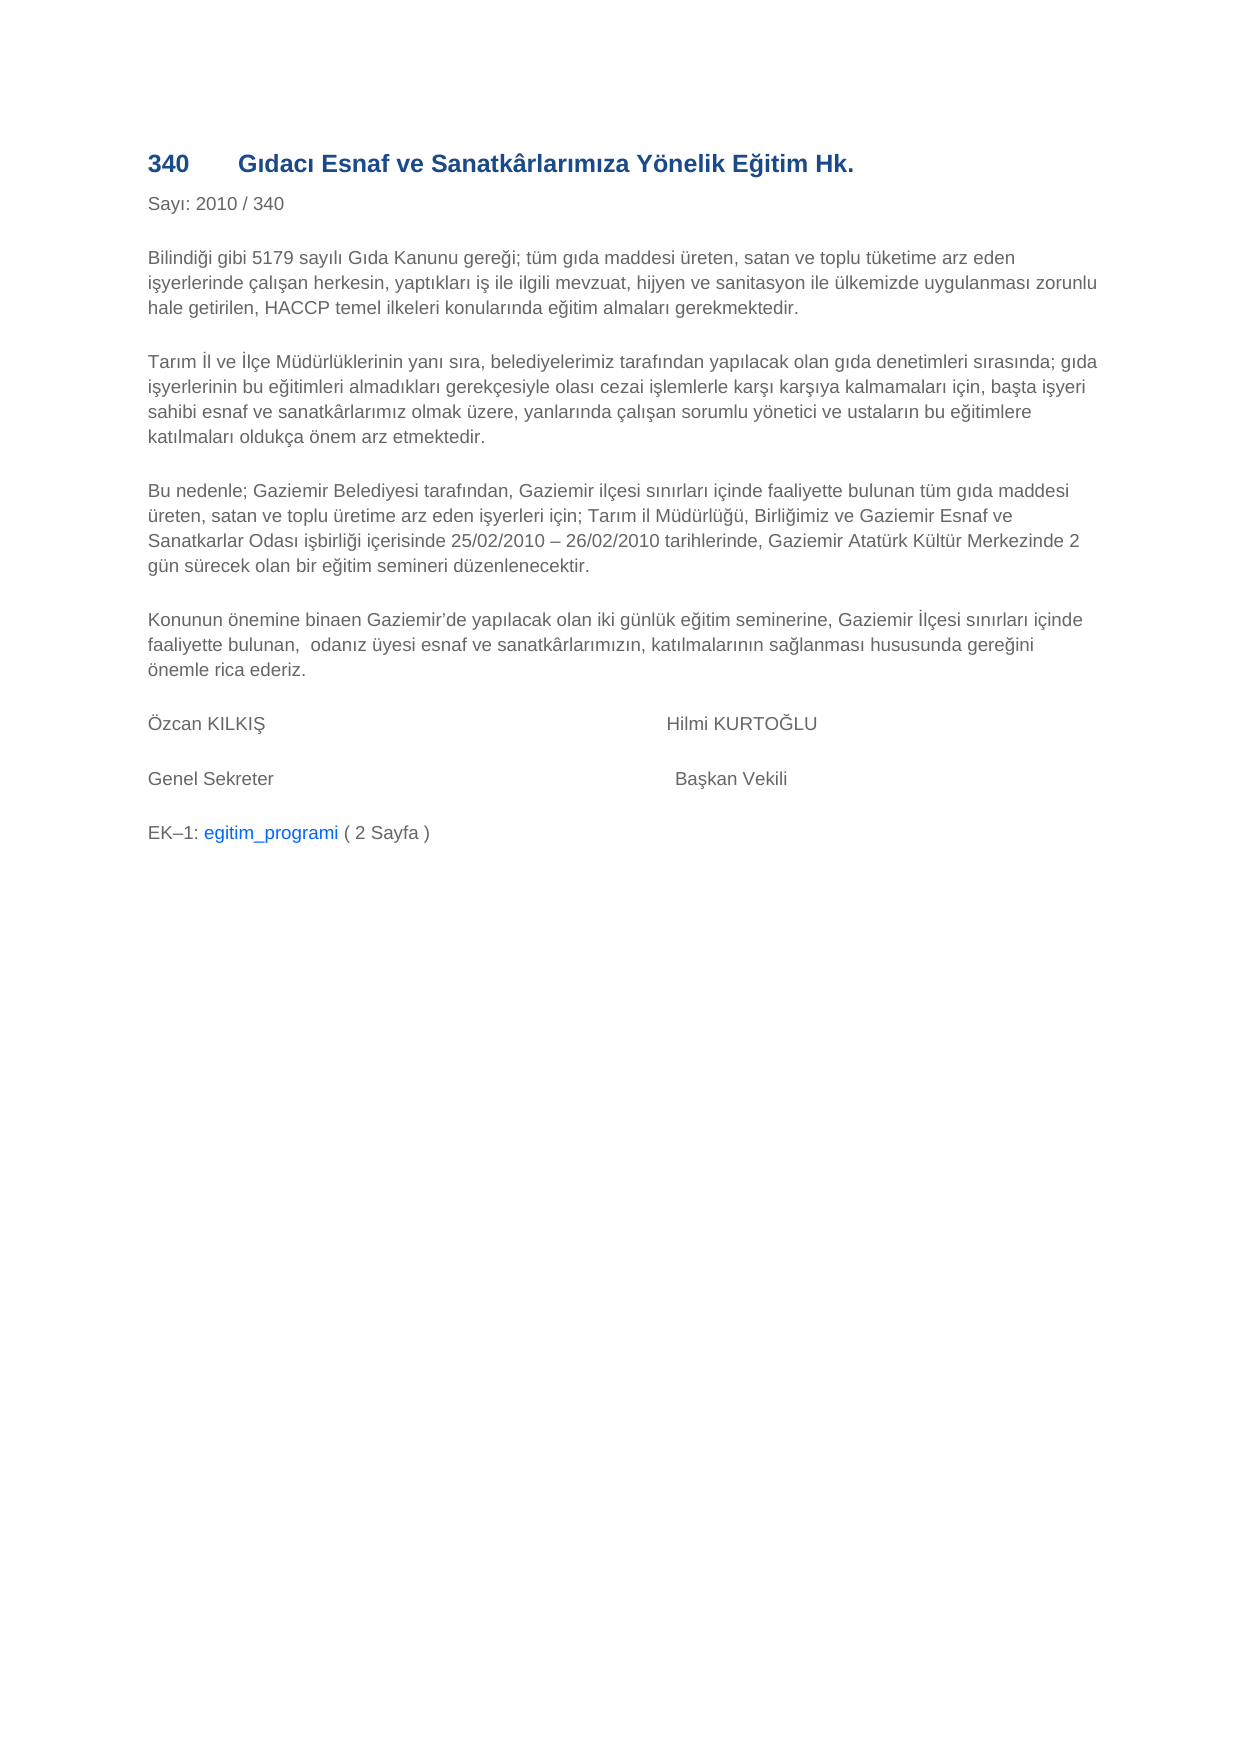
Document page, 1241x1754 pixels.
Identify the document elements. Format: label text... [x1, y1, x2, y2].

table_header Sayı: 2010 / 340 Bilindiği gibi 5179 sayılı Gıda Kanunu gereği; tüm gıda maddesi üreten, satan ve toplu tüketime arz eden işyerlerinde çalışan herkesin, yaptıkları iş ile ilgili mevzuat, hijyen ve sanitasyon ile ülkemizde uygulanması zorunlu hale getirilen, HACCP temel ilkeleri konularında eğitim almaları gerekmektedir. Tarım İl ve İlçe Müdürlüklerinin yanı sıra, belediyelerimiz tarafından yapılacak olan gıda denetimleri sırasında; gıda işyerlerinin bu eğitimleri almadıkları gerekçesiyle olası cezai işlemlerle karşı karşıya kalmamaları için, başta işyeri sahibi esnaf ve sanatkârlarımız olmak üzere, yanlarında çalışan sorumlu yönetici ve ustaların bu eğitimlere katılmaları oldukça önem arz etmektedir. Bu nedenle; Gaziemir Belediyesi tarafından, Gaziemir ilçesi sınırları içinde faaliyette bulunan tüm gıda maddesi üreten, satan ve toplu üretime arz eden işyerleri için; Tarım il Müdürlüğü, Birliğimiz ve Gaziemir Esnaf ve Sanatkarlar Odası işbirliği içerisinde 25/02/2010 – 26/02/2010 tarihlerinde, Gaziemir Atatürk Kültür Merkezinde 2 gün sürecek olan bir eğitim semineri düzenlenecektir. Konunun önemine binaen Gaziemir’de yapılacak olan iki günlük eğitim seminerine, Gaziemir İlçesi sınırları içinde faaliyette bulunan, odanız üyesi esnaf ve sanatkârlarımızın, katılmalarının sağlanması hususunda gereğini önemle rica ederiz. Özcan KILKIŞ Hilmi KURTOĞLU Genel Sekreter Başkan Vekili EK–1: egitim_programi ( 2 Sayfa ) [140, 187, 1107, 844]
table_header 340 Gıdacı Esnaf ve Sanatkârlarımıza Yönelik Eğitim Hk. [140, 148, 1240, 187]
